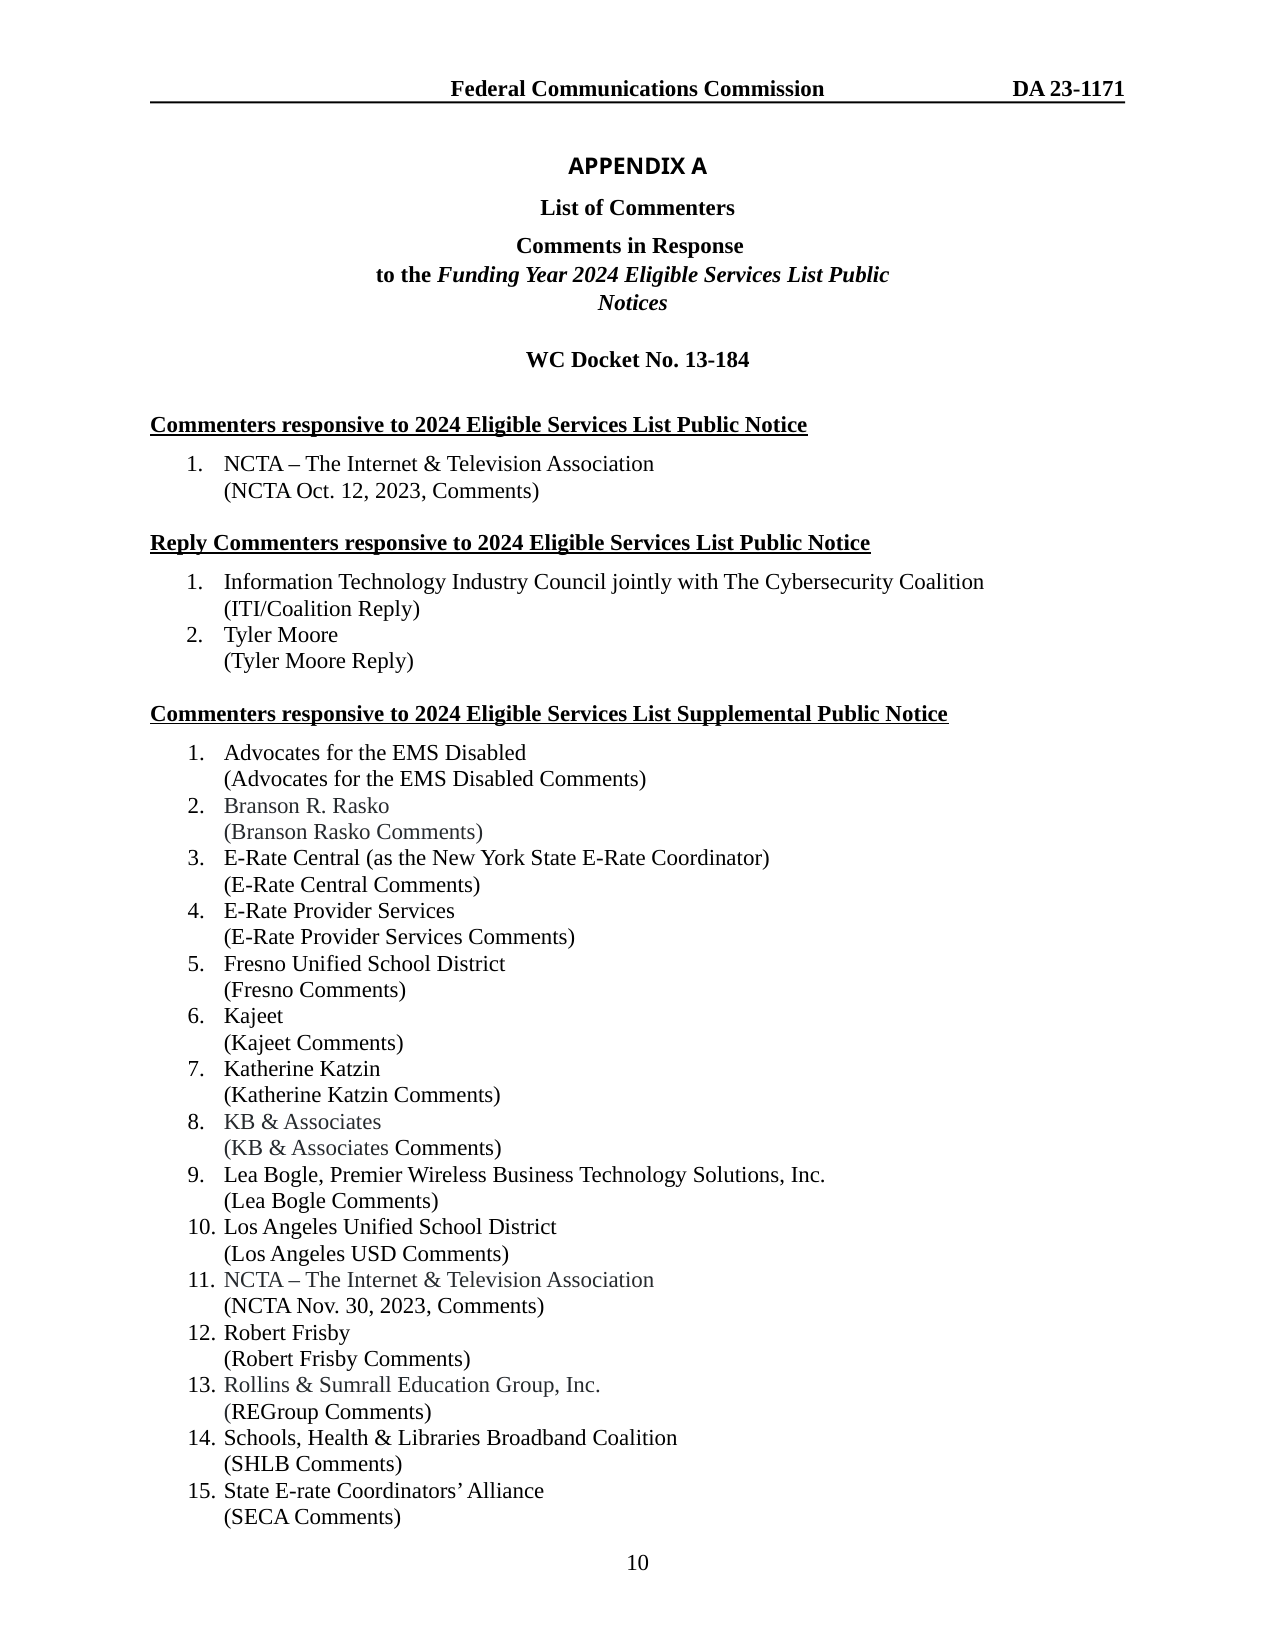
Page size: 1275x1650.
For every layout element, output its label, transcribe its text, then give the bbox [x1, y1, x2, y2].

list KB & Associates (KB & Associates Comments) [187, 1108, 1125, 1161]
text Reply Commenters responsive to 2024 Eligible Services List Public Notice [150, 529, 1125, 556]
list Advocates for the EMS Disabled (Advocates for the EMS Disabled Comments) [187, 739, 1125, 792]
list Schools, Health & Libraries Broadband Coalition (SHLB Comments) [187, 1424, 1125, 1477]
list Lea Bogle, Premier Wireless Business Technology Solutions, Inc. [187, 1161, 1125, 1187]
text Comments in Response to the Funding Year 2024 Eligible Services List Public Notices [375, 233, 890, 344]
list Rollins & Sumrall Education Group, Inc. (REGroup Comments) [187, 1371, 1125, 1424]
list E-Rate Provider Services (E-Rate Provider Services Comments) [187, 897, 1125, 950]
list Tyler Moore [186, 621, 1125, 647]
text Commenters responsive to 2024 Eligible Services List Supplemental Public Notice [150, 700, 1125, 726]
list (Lea Bogle Comments) [223, 1187, 1125, 1213]
text (Tyler Moore Reply) [223, 647, 1125, 674]
list NCTA – The Internet & Television Association (NCTA Nov. 30, 2023, Comments) [187, 1266, 1125, 1319]
subtitle Appendix A [150, 150, 1125, 181]
text List of Commenters [150, 194, 1125, 220]
list Katherine Katzin [187, 1055, 1125, 1082]
text WC Docket No. 13-184 [150, 346, 1125, 373]
list (Katherine Katzin Comments) [223, 1082, 1125, 1108]
list State E-rate Coordinators’ Alliance (SECA Comments) [187, 1477, 1125, 1529]
list NCTA – The Internet & Television Association (NCTA Oct. 12, 2023, Comments) [186, 450, 1125, 529]
list Kajeet (Kajeet Comments) [187, 1002, 1125, 1055]
list Robert Frisby [187, 1319, 1125, 1345]
list Branson R. Rasko (Branson Rasko Comments) [187, 792, 1125, 844]
list E-Rate Central (as the New York State E-Rate Coordinator) (E-Rate Central Comments) [187, 844, 1125, 897]
list (Robert Frisby Comments) [223, 1345, 1125, 1371]
list Los Angeles Unified School District (Los Angeles USD Comments) [187, 1213, 1125, 1266]
list Information Technology Industry Council jointly with The Cybersecurity Coalition (ITI/Coalition Reply) [186, 568, 1125, 621]
list Fresno Unified School District (Fresno Comments) [187, 950, 1125, 1002]
text Commenters responsive to 2024 Eligible Services List Public Notice [150, 412, 1125, 438]
